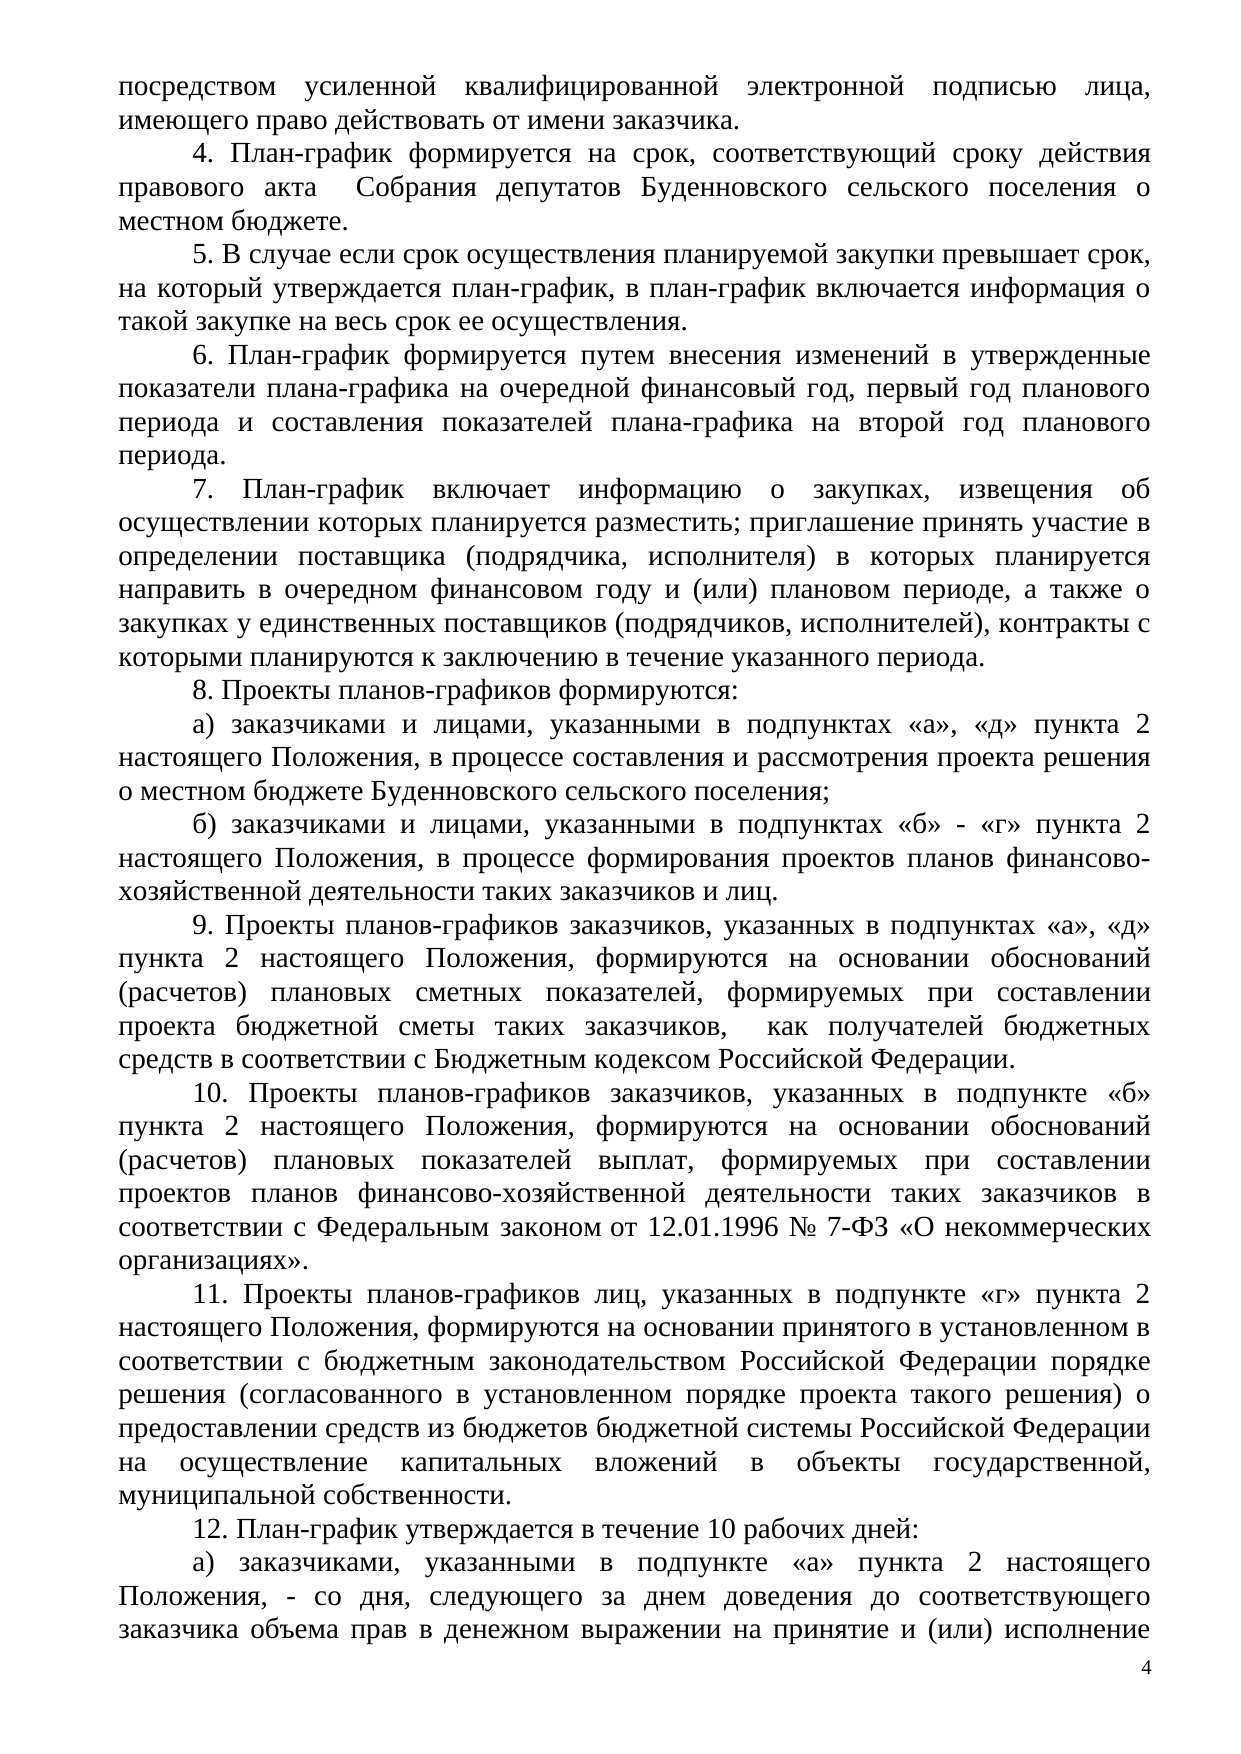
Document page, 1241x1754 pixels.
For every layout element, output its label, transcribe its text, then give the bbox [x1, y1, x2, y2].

text 5. В случае если срок осуществления планируемой закупки превышает срок, на который утверждается план-график, в план-график включается информация о такой закупке на весь срок ее осуществления. [118, 236, 1152, 337]
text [118, 68, 1152, 136]
text 4. План-график формируется на срок, соответствующий сроку действия правового акта Собрания депутатов Буденновского сельского поселения о местном бюджете. [118, 136, 1152, 236]
text 8. Проекты планов-графиков формируются: [118, 672, 1152, 706]
text б) заказчиками и лицами, указанными в подпунктах «б» - «г» пункта 2 настоящего Положения, в процессе формирования проектов планов финансово-хозяйственной деятельности таких заказчиков и лиц. [118, 806, 1152, 907]
text 12. План-график утверждается в течение 10 рабочих дней: [118, 1511, 1152, 1544]
text а) заказчиками и лицами, указанными в подпунктах «а», «д» пункта 2 настоящего Положения, в процессе составления и рассмотрения проекта решения о местном бюджете Буденновского сельского поселения; [118, 706, 1152, 806]
text 7. План-график включает информацию о закупках, извещения об осуществлении которых планируется разместить; приглашение принять участие в определении поставщика (подрядчика, исполнителя) в которых планируется направить в очередном финансовом году и (или) плановом периоде, а также о закупках у единственных поставщиков (подрядчиков, исполнителей), контракты с которыми планируются к заключению в течение указанного периода. [118, 471, 1152, 672]
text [118, 1544, 1152, 1645]
text 6. План-график формируется путем внесения изменений в утвержденные показатели плана-графика на очередной финансовый год, первый год планового периода и составления показателей плана-графика на второй год планового периода. [118, 337, 1152, 471]
text 9. Проекты планов-графиков заказчиков, указанных в подпунктах «а», «д» пункта 2 настоящего Положения, формируются на основании обоснований (расчетов) плановых сметных показателей, формируемых при составлении проекта бюджетной сметы таких заказчиков, как получателей бюджетных средств в соответствии с Бюджетным кодексом Российской Федерации. [118, 907, 1152, 1075]
text 10. Проекты планов-графиков заказчиков, указанных в подпункте «б» пункта 2 настоящего Положения, формируются на основании обоснований (расчетов) плановых показателей выплат, формируемых при составлении проектов планов финансово-хозяйственной деятельности таких заказчиков в соответствии с Федеральным законом от 12.01.1996 № 7-ФЗ «О некоммерческих организациях». [118, 1075, 1152, 1276]
text 11. Проекты планов-графиков лиц, указанных в подпункте «г» пункта 2 настоящего Положения, формируются на основании принятого в установленном в соответствии с бюджетным законодательством Российской Федерации порядке решения (согласованного в установленном порядке проекта такого решения) о предоставлении средств из бюджетов бюджетной системы Российской Федерации на осуществление капитальных вложений в объекты государственной, муниципальной собственности. [118, 1276, 1152, 1511]
